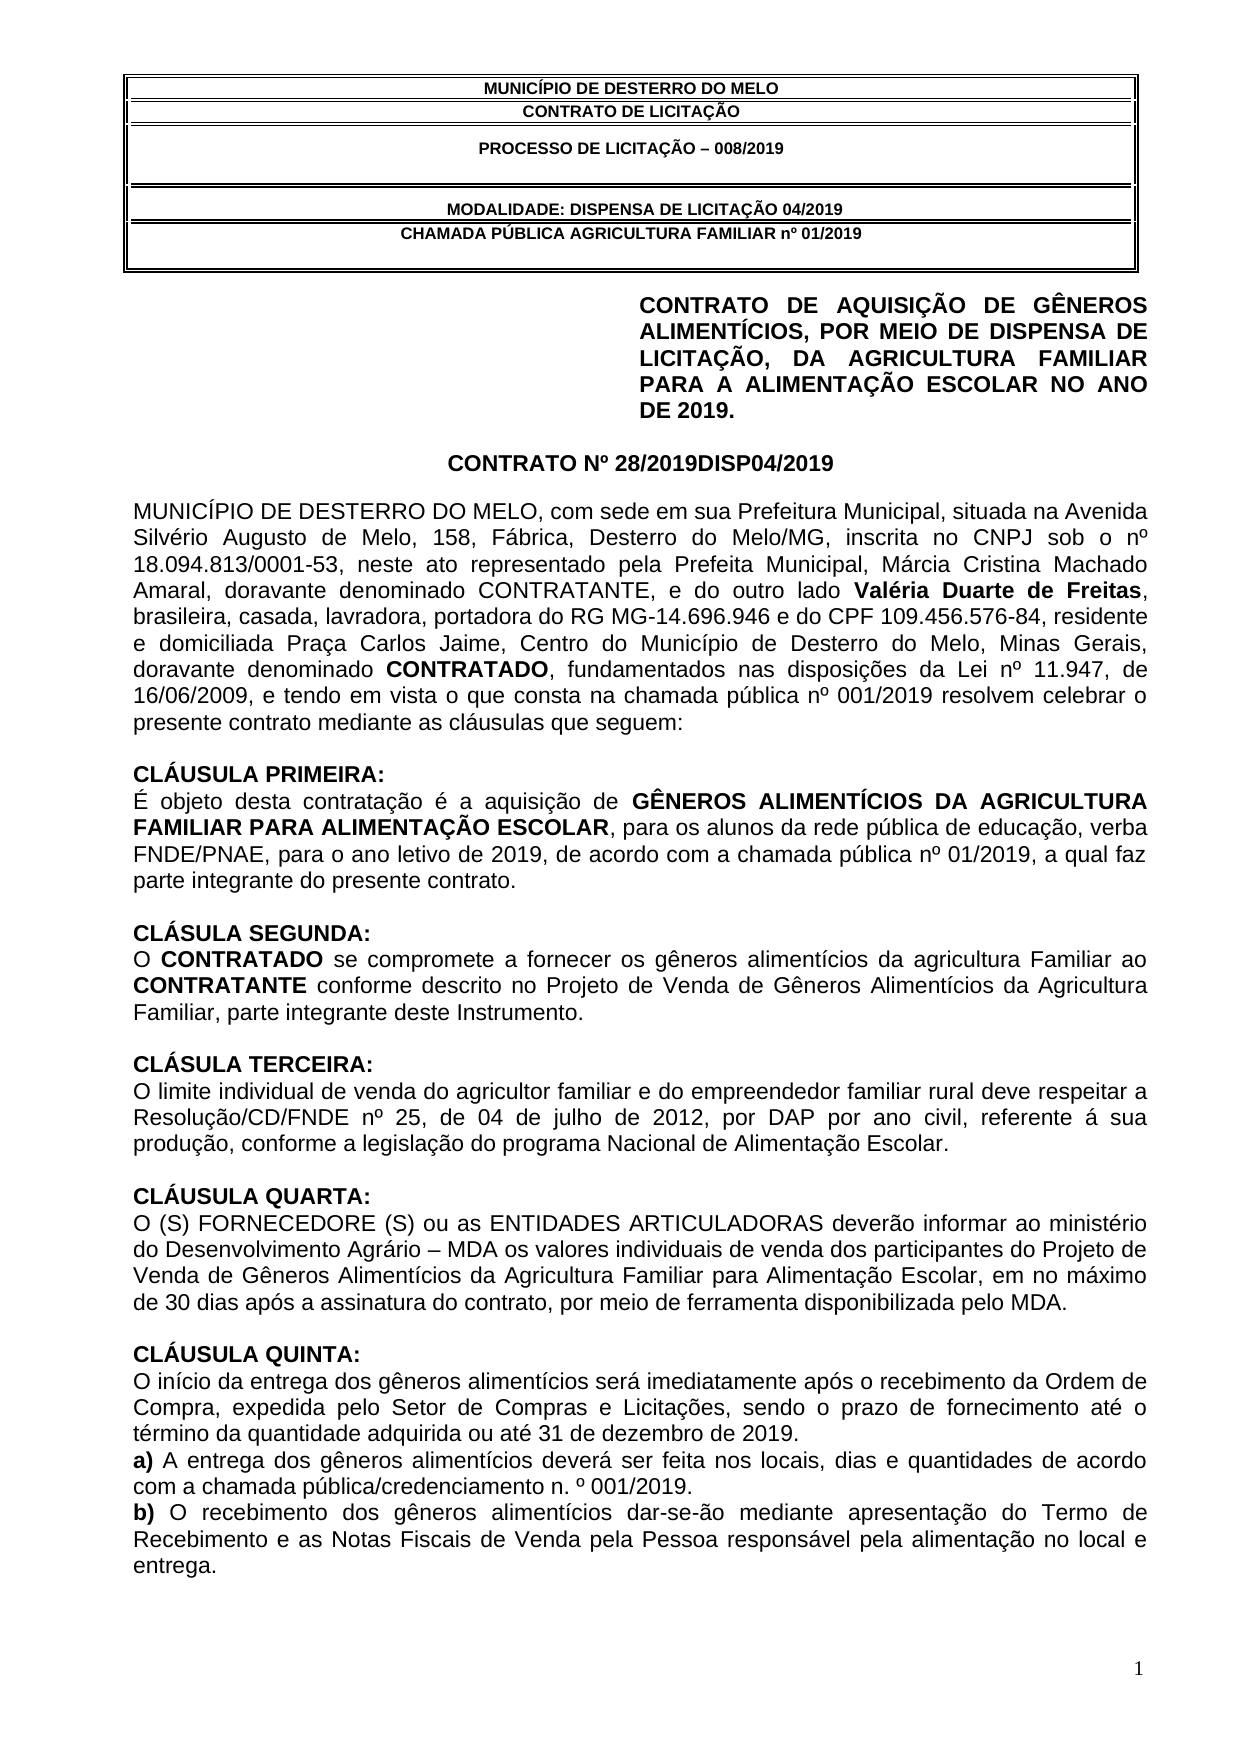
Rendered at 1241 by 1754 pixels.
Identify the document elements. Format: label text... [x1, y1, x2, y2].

text CLÁSULA TERCEIRA: [133, 1051, 1148, 1078]
text CLÁUSULA PRIMEIRA: [133, 761, 1148, 788]
text O CONTRATADO se compromete a fornecer os gêneros alimentícios da agricultura Familiar ao CONTRATANTE conforme descrito no Projeto de Venda de Gêneros Alimentícios da Agricultura Familiar, parte integrante deste Instrumento. [133, 946, 1148, 1025]
text b) O recebimento dos gêneros alimentícios dar-se-ão mediante apresentação do Termo de Recebimento e as Notas Fiscais de Venda pela Pessoa responsável pela alimentação no local e entrega. [133, 1499, 1148, 1578]
text CONTRATO Nº 28/2019DISP04/2019 [133, 450, 1148, 476]
text CLÁUSULA QUINTA: [133, 1341, 1148, 1368]
text O início da entrega dos gêneros alimentícios será imediatamente após o recebimento da Ordem de Compra, expedida pelo Setor de Compras e Licitações, sendo o prazo de fornecimento até o término da quantidade adquirida ou até 31 de dezembro de 2019. [133, 1368, 1148, 1447]
text O (S) FORNECEDORE (S) ou as ENTIDADES ARTICULADORAS deverão informar ao ministério do Desenvolvimento Agrário – MDA os valores individuais de venda dos participantes do Projeto de Venda de Gêneros Alimentícios da Agricultura Familiar para Alimentação Escolar, em no máximo de 30 dias após a assinatura do contrato, por meio de ferramenta disponibilizada pelo MDA. [133, 1209, 1148, 1315]
text CLÁUSULA QUARTA: [133, 1183, 1148, 1209]
text a) A entrega dos gêneros alimentícios deverá ser feita nos locais, dias e quantidades de acordo com a chamada pública/credenciamento n. º 001/2019. [133, 1447, 1148, 1499]
text CONTRATO DE AQUISIÇÃO DE GÊNEROS ALIMENTÍCIOS, POR MEIO DE DISPENSA DE LICITAÇÃO, DA AGRICULTURA FAMILIAR PARA A ALIMENTAÇÃO ESCOLAR NO ANO DE 2019. [639, 292, 1148, 424]
text CLÁSULA SEGUNDA: [133, 919, 1148, 946]
text O limite individual de venda do agricultor familiar e do empreendedor familiar rural deve respeitar a Resolução/CD/FNDE nº 25, de 04 de julho de 2012, por DAP por ano civil, referente á sua produção, conforme a legislação do programa Nacional de Alimentação Escolar. [133, 1078, 1148, 1157]
text MUNICÍPIO DE DESTERRO DO MELO, com sede em sua Prefeitura Municipal, situada na Avenida Silvério Augusto de Melo, 158, Fábrica, Desterro do Melo/MG, inscrita no CNPJ sob o nº 18.094.813/0001-53, neste ato representado pela Prefeita Municipal, Márcia Cristina Machado Amaral, doravante denominado CONTRATANTE, e do outro lado Valéria Duarte de Freitas, brasileira, casada, lavradora, portadora do RG MG-14.696.946 e do CPF 109.456.576-84, residente e domiciliada Praça Carlos Jaime, Centro do Município de Desterro do Melo, Minas Gerais, doravante denominado CONTRATADO, fundamentados nas disposições da Lei nº 11.947, de 16/06/2009, e tendo em vista o que consta na chamada pública nº 001/2019 resolvem celebrar o presente contrato mediante as cláusulas que seguem: [133, 498, 1148, 735]
text É objeto desta contratação é a aquisição de GÊNEROS ALIMENTÍCIOS DA AGRICULTURA FAMILIAR PARA ALIMENTAÇÃO ESCOLAR, para os alunos da rede pública de educação, verba FNDE/PNAE, para o ano letivo de 2019, de acordo com a chamada pública nº 01/2019, a qual faz parte integrante do presente contrato. [133, 788, 1148, 893]
